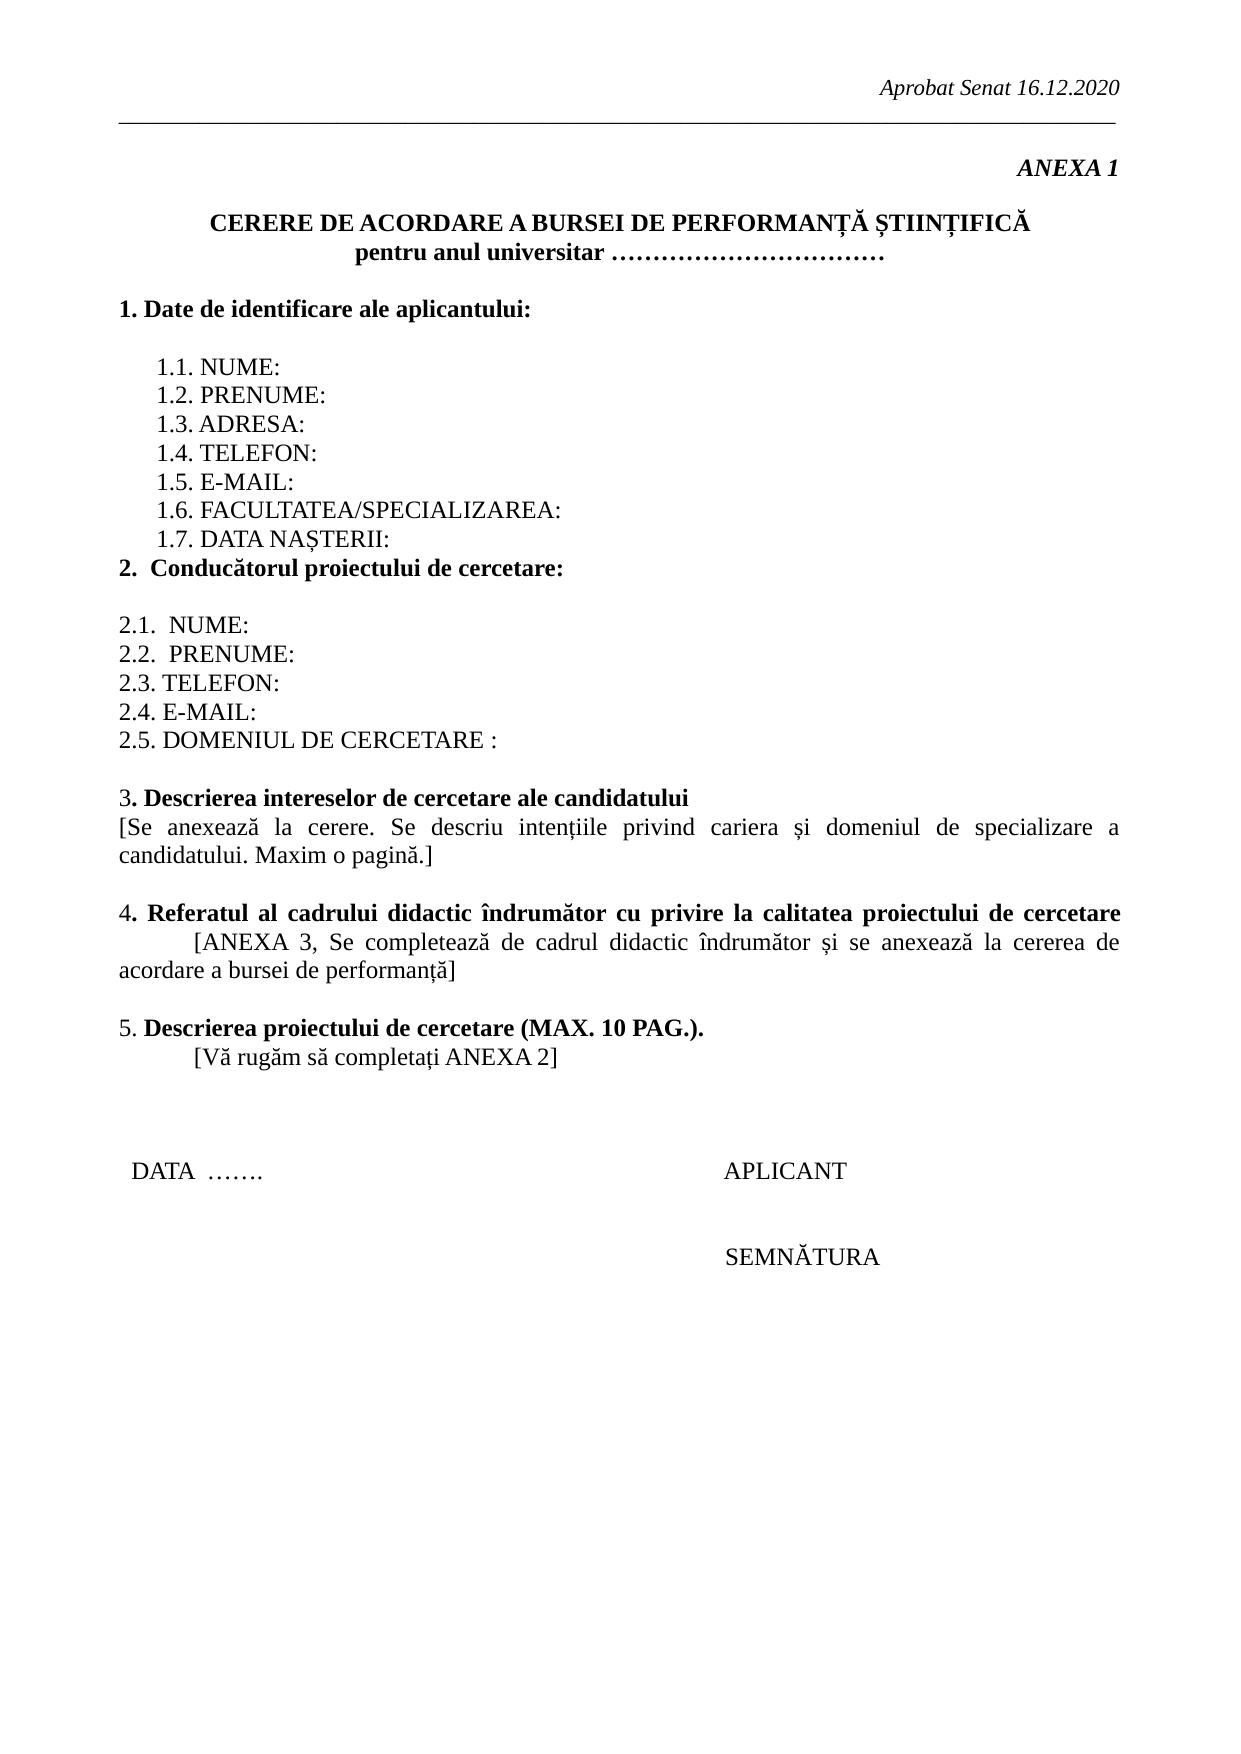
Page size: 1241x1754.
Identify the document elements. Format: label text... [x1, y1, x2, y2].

text 1.3. ADRESA: [118, 409, 1122, 438]
text [Se anexează la cerere. Se descriu intențiile privind cariera și domeniul de specializare a candidatului. Maxim o pagină.] [118, 812, 1122, 869]
text 1.6. FACULTATEA/SPECIALIZAREA: [118, 496, 1122, 524]
text 2.1. NUME: [118, 611, 1122, 639]
text 2. Conducătorul proiectului de cercetare: [118, 553, 1122, 582]
text 4. Referatul al cadrului didactic îndrumător cu privire la calitatea proiectului de cercetare [ANEXA 3, Se completează de cadrul didactic îndrumător și se anexează la cererea de acordare a bursei de performanță] [118, 898, 1122, 984]
text 1.2. PRENUME: [118, 381, 1122, 409]
text pentru anul universitar …………………………… [118, 237, 1122, 266]
text 1.5. E-MAIL: [118, 467, 1122, 496]
text [Vă rugăm să completați ANEXA 2] [118, 1042, 1122, 1071]
text 2.4. E-MAIL: [118, 697, 1122, 726]
text 5. Descrierea proiectului de cercetare (MAX. 10 PAG.). [118, 1013, 1122, 1042]
text 1.7. DATA NAȘTERII: [118, 524, 1122, 553]
text DATA ……. APLICANT [118, 1156, 1122, 1185]
text SEMNĂTURA [118, 1242, 1122, 1270]
text 1.4. TELEFON: [118, 438, 1122, 467]
text ANEXA 1 [118, 153, 1122, 182]
text 3. Descrierea intereselor de cercetare ale candidatului [118, 783, 1122, 812]
text 2.2. PRENUME: [118, 639, 1122, 668]
text 1.1. NUME: [118, 352, 1122, 381]
text 2.3. TELEFON: [118, 668, 1122, 697]
text CERERE DE ACORDARE A BURSEI DE PERFORMANȚĂ ȘTIINȚIFICĂ [118, 208, 1122, 237]
text 2.5. DOMENIUL DE CERCETARE : [118, 726, 1122, 754]
text 1. Date de identificare ale aplicantului: [118, 294, 1122, 323]
